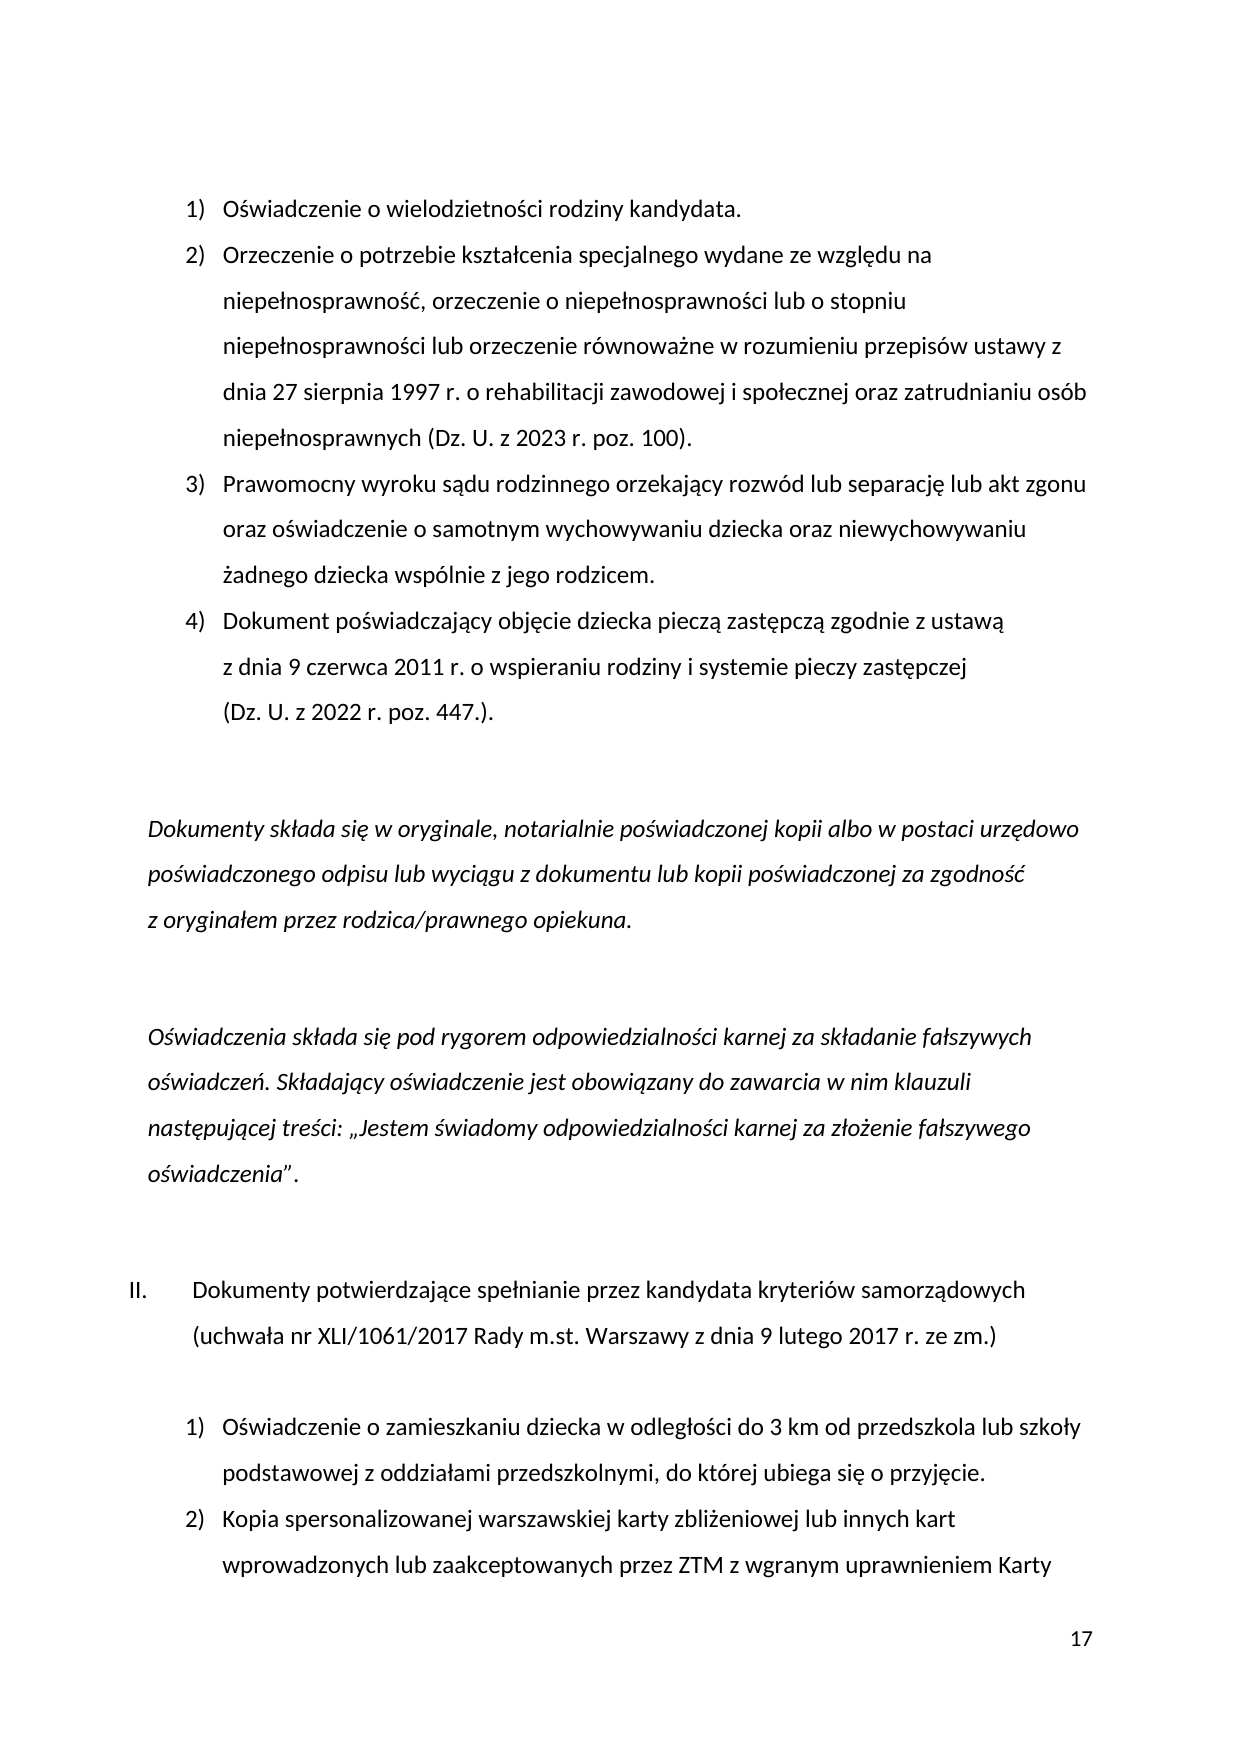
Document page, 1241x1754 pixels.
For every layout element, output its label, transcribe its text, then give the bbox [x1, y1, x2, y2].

list Orzeczenie o potrzebie kształcenia specjalnego wydane ze względu na niepełnosprawność, orzeczenie o niepełnosprawności lub o stopniu niepełnosprawności lub orzeczenie równoważne w rozumieniu przepisów ustawy z dnia 27 sierpnia 1997 r. o rehabilitacji zawodowej i społecznej oraz zatrudnianiu osób niepełnosprawnych (Dz. U. z 2023 r. poz. 100). [185, 239, 1093, 452]
list Oświadczenie o zamieszkaniu dziecka w odległości do od przedszkola lub szkoły podstawowej z oddziałami przedszkolnymi, do której ubiega się o przyjęcie. [185, 1412, 1093, 1488]
text Oświadczenia składa się pod rygorem odpowiedzialności karnej za składanie fałszywych oświadczeń. Składający oświadczenie jest obowiązany do zawarcia w nim klauzuli następującej treści: „Jestem świadomy odpowiedzialności karnej za złożenie fałszywego oświadczenia”. [148, 1021, 1093, 1188]
list Dokument poświadczający objęcie dziecka pieczą zastępczą zgodnie z ustawą z dnia 9 czerwca 2011 r. o wspieraniu rodziny i systemie pieczy zastępczej (Dz. U. z 2022 r. poz. 447.). [185, 605, 1093, 727]
list Dokumenty potwierdzające spełnianie przez kandydata kryteriów samorządowych (uchwała nr XLI/1061/2017 Rady m.st. Warszawy z dnia 9 lutego 2017 r. ze zm.) [148, 1274, 1093, 1351]
list Oświadczenie o wielodzietności rodziny kandydata. [185, 193, 1093, 224]
text Dokumenty składa się w oryginale, notarialnie poświadczonej kopii albo w postaci urzędowo poświadczonego odpisu lub wyciągu z dokumentu lub kopii poświadczonej za zgodność z oryginałem przez rodzica/prawnego opiekuna. [148, 813, 1093, 935]
list Prawomocny wyroku sądu rodzinnego orzekający rozwód lub separację lub akt zgonu oraz oświadczenie o samotnym wychowywaniu dziecka oraz niewychowywaniu żadnego dziecka wspólnie z jego rodzicem. [185, 468, 1093, 590]
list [185, 1503, 1093, 1579]
